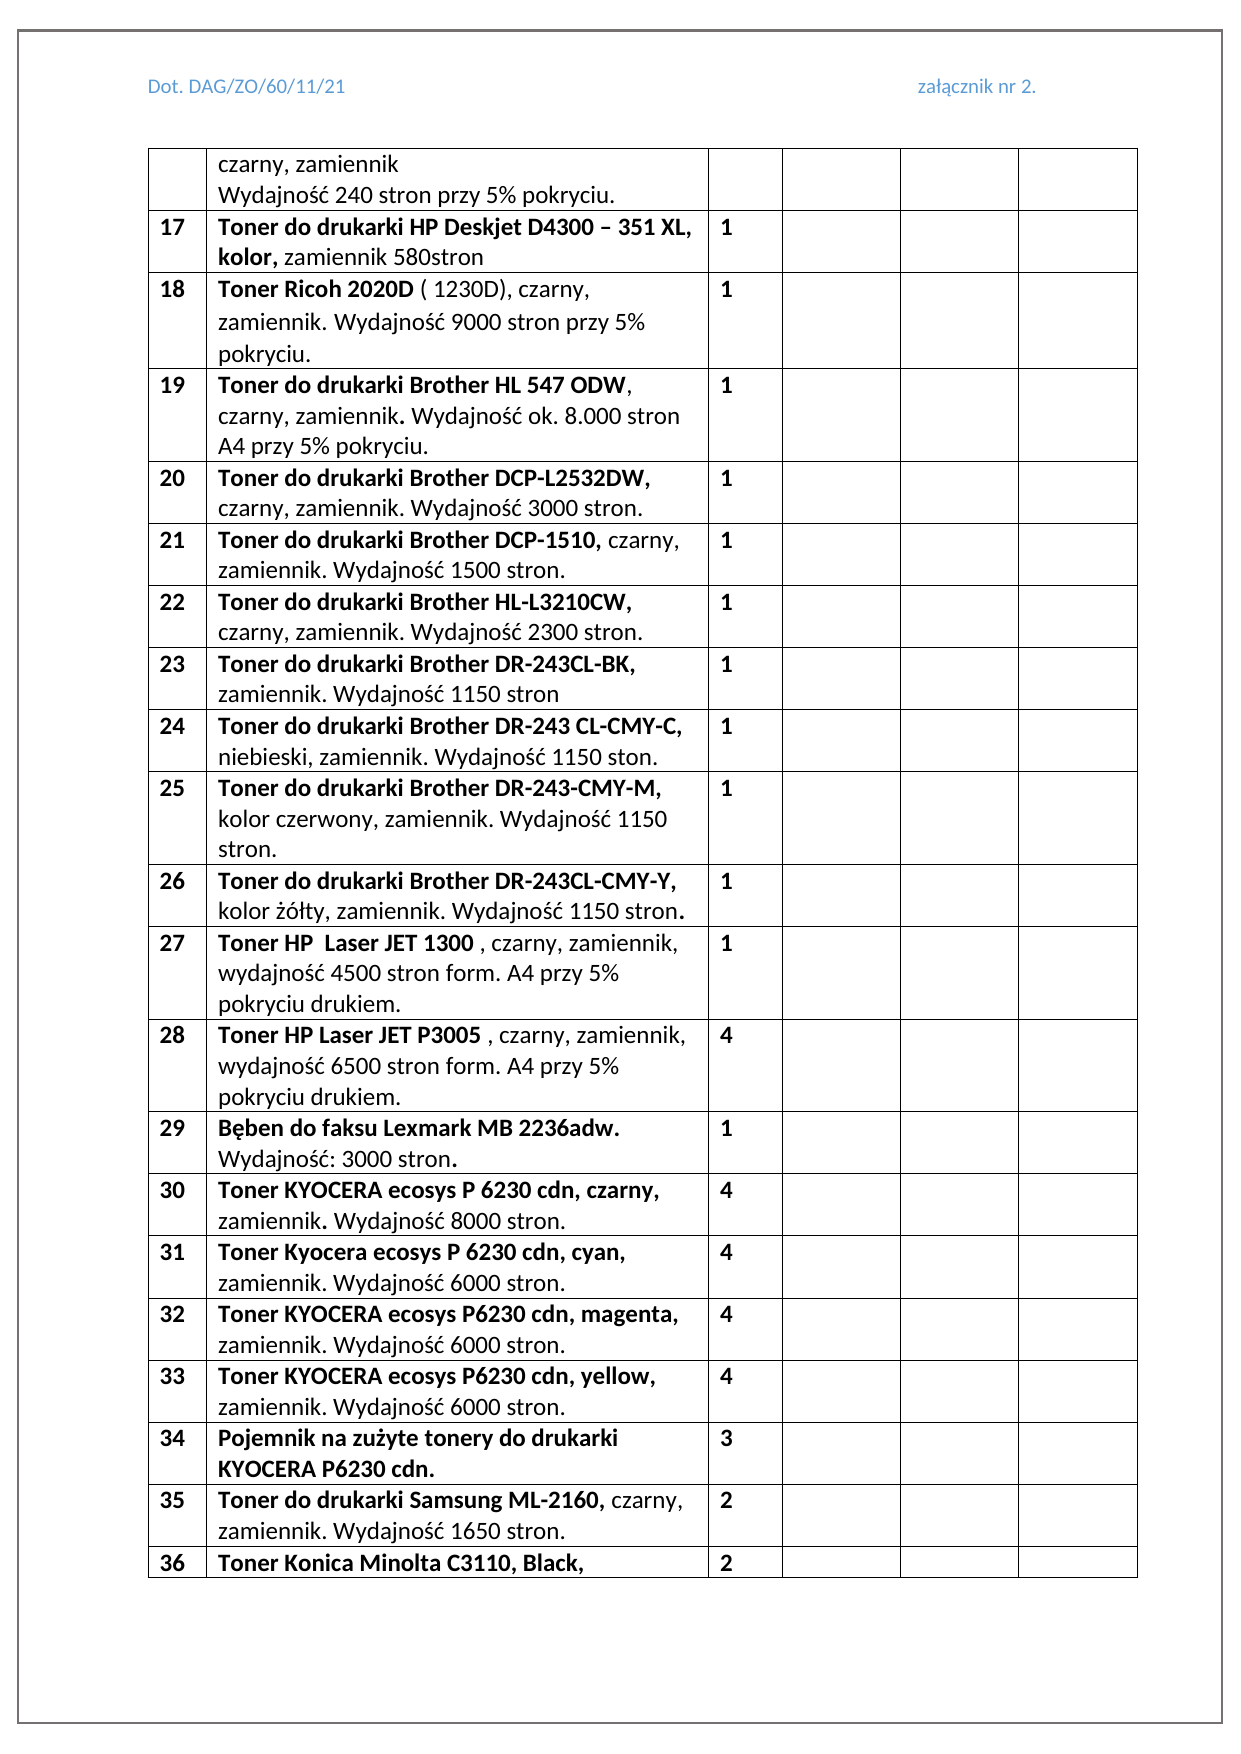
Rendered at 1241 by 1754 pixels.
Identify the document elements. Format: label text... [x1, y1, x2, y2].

table_cell 1 [709, 211, 782, 272]
table_cell [783, 1299, 900, 1359]
table_cell [783, 586, 900, 647]
table_cell Toner KYOCERA ecosys P 6230 cdn, czarny, zamiennik. Wydajność 8000 stron. [207, 1174, 708, 1235]
table_cell [1019, 369, 1137, 461]
table_cell [1019, 586, 1137, 647]
table_cell [901, 772, 1018, 864]
table_cell [1019, 1485, 1137, 1546]
table_cell 26 [149, 865, 206, 926]
table_cell [1019, 1547, 1137, 1577]
table_cell [901, 524, 1018, 585]
table_cell [783, 1485, 900, 1546]
table_cell [901, 149, 1018, 210]
table_cell [901, 927, 1018, 1018]
table_cell 1 [709, 865, 782, 926]
table_cell Toner do drukarki Brother DCP-L2532DW, czarny, zamiennik. Wydajność 3000 stron. [207, 462, 708, 523]
table_cell [901, 1236, 1018, 1297]
table_cell [1019, 1174, 1137, 1235]
table_cell Toner do drukarki Brother DR-243-CMY-M, kolor czerwony, zamiennik. Wydajność 1150 stron. [207, 772, 708, 864]
table_cell [901, 710, 1018, 771]
table_cell [783, 1236, 900, 1297]
table_cell [901, 1361, 1018, 1422]
table_cell [1019, 462, 1137, 523]
table_cell 36 [149, 1547, 206, 1577]
table_cell 16 [149, 149, 206, 210]
table_cell [783, 273, 900, 368]
table_cell [1019, 710, 1137, 771]
table_cell [901, 648, 1018, 709]
table_cell [1019, 524, 1137, 585]
table_cell [901, 1547, 1018, 1577]
table_cell 1 [709, 273, 782, 368]
table_cell [901, 1299, 1018, 1359]
table_cell 4 [709, 1236, 782, 1297]
table_cell 1 [709, 1112, 782, 1173]
table_cell 35 [149, 1485, 206, 1546]
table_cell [207, 149, 708, 210]
table_cell [783, 1547, 900, 1577]
table_cell Toner do drukarki Samsung ML-2160, czarny, zamiennik. Wydajność 1650 stron. [207, 1485, 708, 1546]
table_cell [901, 462, 1018, 523]
table_cell 32 [149, 1299, 206, 1359]
table_cell [901, 586, 1018, 647]
table_cell [783, 1020, 900, 1111]
table_cell 28 [149, 1020, 206, 1111]
table_cell 27 [149, 927, 206, 1018]
table_cell Toner do drukarki Brother DR-243 CL-CMY-C, niebieski, zamiennik. Wydajność 1150 ston. [207, 710, 708, 771]
table_cell 1 [709, 710, 782, 771]
table_cell 1 [709, 927, 782, 1018]
table_cell 25 [149, 772, 206, 864]
table_cell 2 [709, 1485, 782, 1546]
table_cell 4 [709, 1020, 782, 1111]
table_cell 20 [149, 462, 206, 523]
table_cell Toner KYOCERA ecosys P6230 cdn, magenta, zamiennik. Wydajność 6000 stron. [207, 1299, 708, 1359]
table_cell [783, 927, 900, 1018]
table_cell Toner do drukarki Brother DCP-1510, czarny, zamiennik. Wydajność 1500 stron. [207, 524, 708, 585]
table_cell [901, 1174, 1018, 1235]
table_cell [901, 1020, 1018, 1111]
table_cell [1019, 1299, 1137, 1359]
table_cell [1019, 273, 1137, 368]
table_cell [783, 1361, 900, 1422]
table_cell Toner Kyocera ecosys P 6230 cdn, cyan, zamiennik. Wydajność 6000 stron. [207, 1236, 708, 1297]
table_cell 2 [709, 1547, 782, 1577]
table_cell Bęben do faksu Lexmark MB 2236adw. Wydajność: 3000 stron. [207, 1112, 708, 1173]
table_cell 22 [149, 586, 206, 647]
table_cell 1 [709, 586, 782, 647]
table_cell 29 [149, 1112, 206, 1173]
table_cell [901, 369, 1018, 461]
table_cell [901, 1112, 1018, 1173]
table_cell Toner KYOCERA ecosys P6230 cdn, yellow, zamiennik. Wydajność 6000 stron. [207, 1361, 708, 1422]
table_cell Toner HP Laser JET P3005 , czarny, zamiennik, wydajność 6500 stron form. A4 przy 5% pokryciu drukiem. [207, 1020, 708, 1111]
table_cell [783, 211, 900, 272]
table_cell [783, 462, 900, 523]
table_cell [783, 1174, 900, 1235]
table_cell Toner do drukarki HP Deskjet D4300 – 351 XL, kolor, zamiennik 580stron [207, 211, 708, 272]
table_cell Toner do drukarki Brother HL-L3210CW, czarny, zamiennik. Wydajność 2300 stron. [207, 586, 708, 647]
table_cell [1019, 927, 1137, 1018]
table_cell [783, 524, 900, 585]
table_cell 1 [709, 524, 782, 585]
table_cell 3 [709, 1423, 782, 1484]
table_cell 4 [709, 1361, 782, 1422]
table_cell [1019, 865, 1137, 926]
table_cell [783, 1423, 900, 1484]
table_cell [1019, 1112, 1137, 1173]
table_cell [783, 772, 900, 864]
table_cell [207, 1547, 708, 1577]
table_cell [1019, 648, 1137, 709]
table_cell [1019, 1361, 1137, 1422]
table_cell 33 [149, 1361, 206, 1422]
table_cell [783, 865, 900, 926]
table_cell [901, 1423, 1018, 1484]
table_cell 1 [709, 462, 782, 523]
table_cell [1019, 1236, 1137, 1297]
table_cell 4 [709, 1299, 782, 1359]
table_cell Toner HP Laser JET 1300 , czarny, zamiennik, wydajność 4500 stron form. A4 przy 5% pokryciu drukiem. [207, 927, 708, 1018]
table_cell 21 [149, 524, 206, 585]
table_cell [783, 710, 900, 771]
table_cell Pojemnik na zużyte tonery do drukarki KYOCERA P6230 cdn. [207, 1423, 708, 1484]
table_cell 30 [149, 1174, 206, 1235]
table_cell 31 [149, 1236, 206, 1297]
table_cell [1019, 1020, 1137, 1111]
table_cell [783, 1112, 900, 1173]
table_cell 1 [709, 149, 782, 210]
table_cell 18 [149, 273, 206, 368]
table_cell Toner do drukarki Brother DR-243CL-CMY-Y, kolor żółty, zamiennik. Wydajność 1150 stron. [207, 865, 708, 926]
table_cell [783, 648, 900, 709]
table_cell [1019, 1423, 1137, 1484]
table_cell [901, 1485, 1018, 1546]
table_cell 34 [149, 1423, 206, 1484]
table_cell 1 [709, 772, 782, 864]
table_cell 19 [149, 369, 206, 461]
table_cell [1019, 149, 1137, 210]
table_cell Toner do drukarki Brother DR-243CL-BK, zamiennik. Wydajność 1150 stron [207, 648, 708, 709]
table_cell 23 [149, 648, 206, 709]
table_cell 1 [709, 369, 782, 461]
table_cell [783, 369, 900, 461]
table_cell Toner Ricoh 2020D ( 1230D), czarny, zamiennik. Wydajność 9000 stron przy 5% pokryciu. [207, 273, 708, 368]
table_cell 24 [149, 710, 206, 771]
table_cell [901, 273, 1018, 368]
table_cell Toner do drukarki Brother HL 547 ODW, czarny, zamiennik. Wydajność ok. 8.000 stron A4 przy 5% pokryciu. [207, 369, 708, 461]
table_cell [901, 211, 1018, 272]
table_cell 4 [709, 1174, 782, 1235]
table_cell [783, 149, 900, 210]
table_cell [901, 865, 1018, 926]
table_cell [1019, 211, 1137, 272]
table_cell [1019, 772, 1137, 864]
table_cell 1 [709, 648, 782, 709]
table_cell 17 [149, 211, 206, 272]
